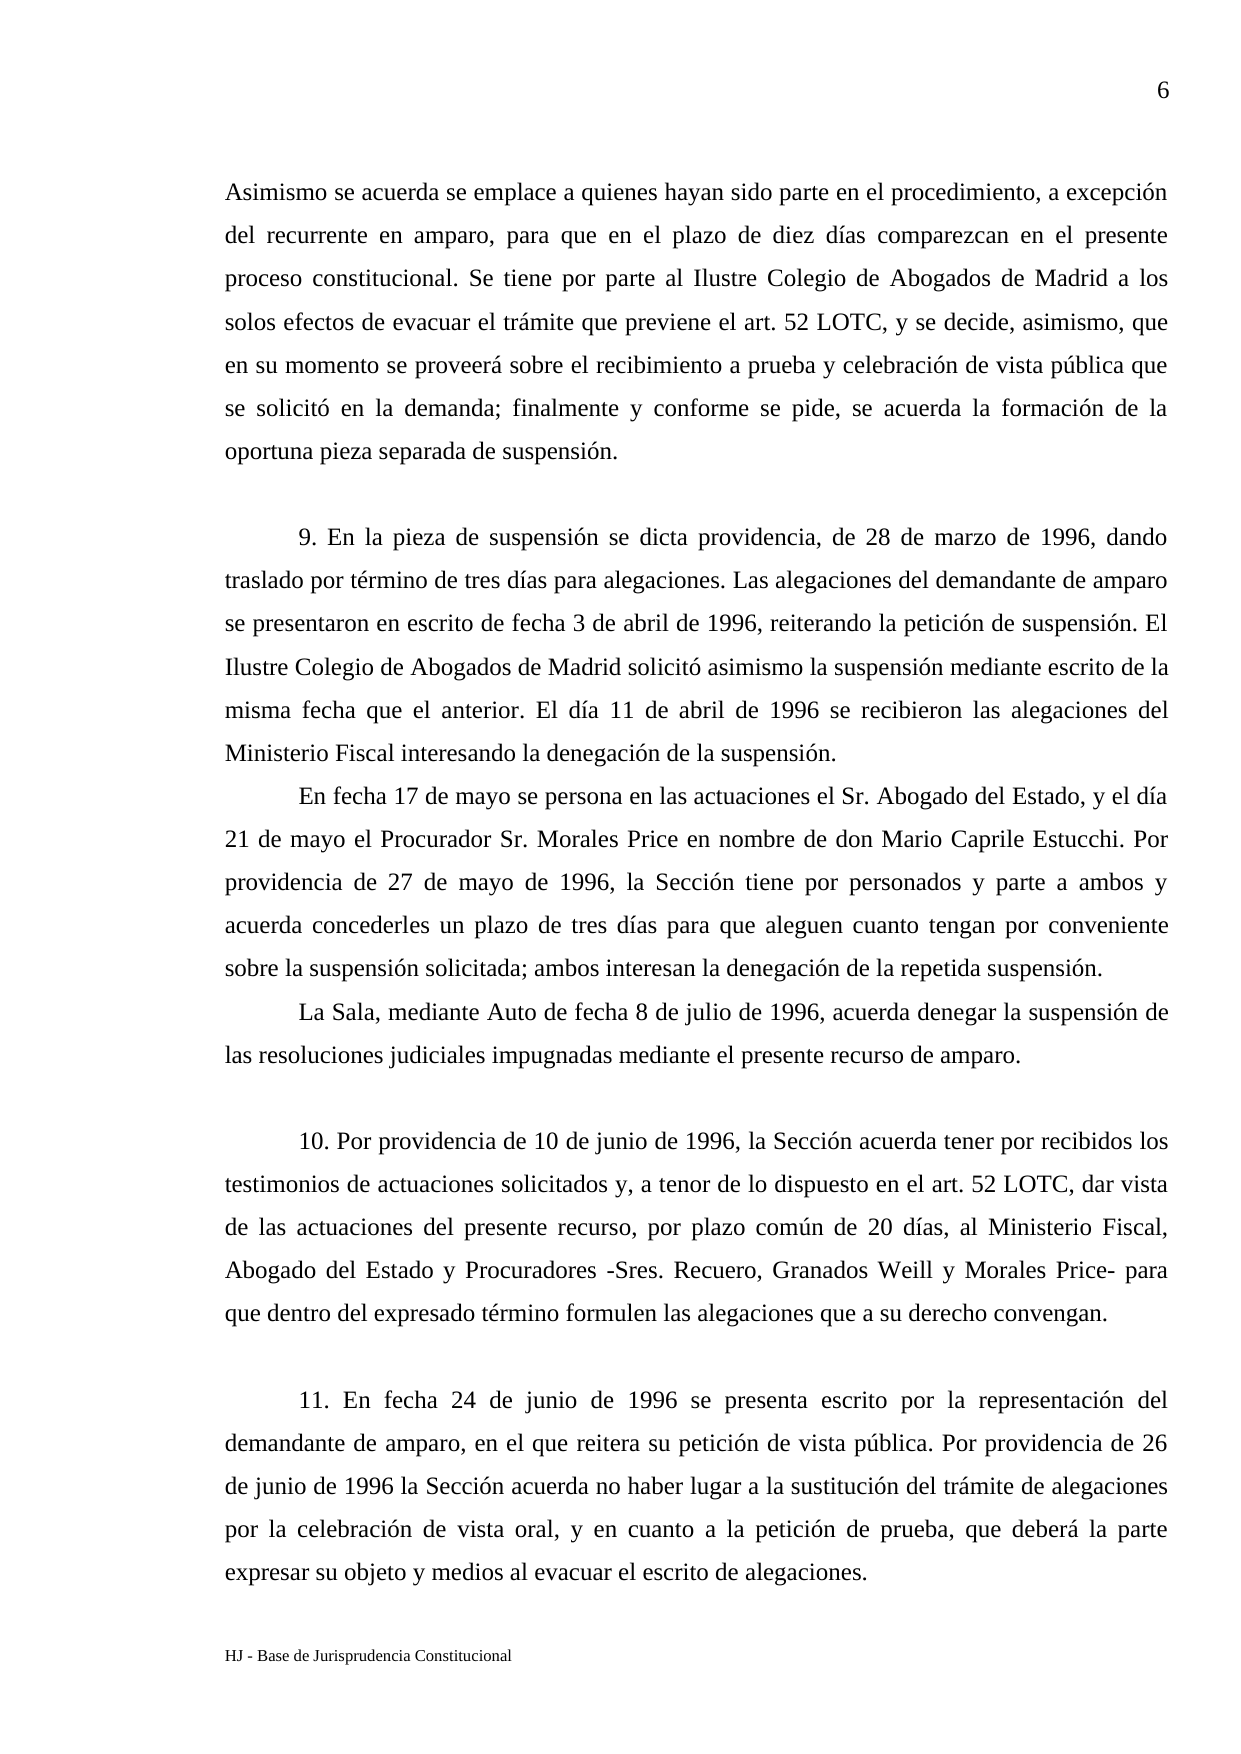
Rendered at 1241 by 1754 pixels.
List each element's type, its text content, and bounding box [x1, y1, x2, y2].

text 9. En la pieza de suspensión se dicta providencia, de 28 de marzo de 1996, dando traslado por término de tres días para alegaciones. Las alegaciones del demandante de amparo se presentaron en escrito de fecha 3 de abril de 1996, reiterando la petición de suspensión. El Ilustre Colegio de Abogados de Madrid solicitó asimismo la suspensión mediante escrito de la misma fecha que el anterior. El día 11 de abril de 1996 se recibieron las alegaciones del Ministerio Fiscal interesando la denegación de la suspensión. [224, 522, 1169, 767]
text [224, 177, 1169, 465]
text La Sala, mediante Auto de fecha 8 de julio de 1996, acuerda denegar la suspensión de las resoluciones judiciales impugnadas mediante el presente recurso de amparo. [224, 997, 1169, 1068]
text 10. Por providencia de 10 de junio de 1996, la Sección acuerda tener por recibidos los testimonios de actuaciones solicitados y, a tenor de lo dispuesto en el art. 52 LOTC, dar vista de las actuaciones del presente recurso, por plazo común de 20 días, al Ministerio Fiscal, Abogado del Estado y Procuradores -Sres. Recuero, Granados Weill y Morales Price- para que dentro del expresado término formulen las alegaciones que a su derecho convengan. [224, 1126, 1169, 1327]
text 11. En fecha 24 de junio de 1996 se presenta escrito por la representación del demandante de amparo, en el que reitera su petición de vista pública. Por providencia de 26 de junio de 1996 la Sección acuerda no haber lugar a la sustitución del trámite de alegaciones por la celebración de vista oral, y en cuanto a la petición de prueba, que deberá la parte expresar su objeto y medios al evacuar el escrito de alegaciones. [224, 1385, 1169, 1586]
text En fecha 17 de mayo se persona en las actuaciones el Sr. Abogado del Estado, y el día 21 de mayo el Procurador Sr. Morales Price en nombre de don Mario Caprile Estucchi. Por providencia de 27 de mayo de 1996, la Sección tiene por personados y parte a ambos y acuerda concederles un plazo de tres días para que aleguen cuanto tengan por conveniente sobre la suspensión solicitada; ambos interesan la denegación de la repetida suspensión. [224, 781, 1169, 982]
